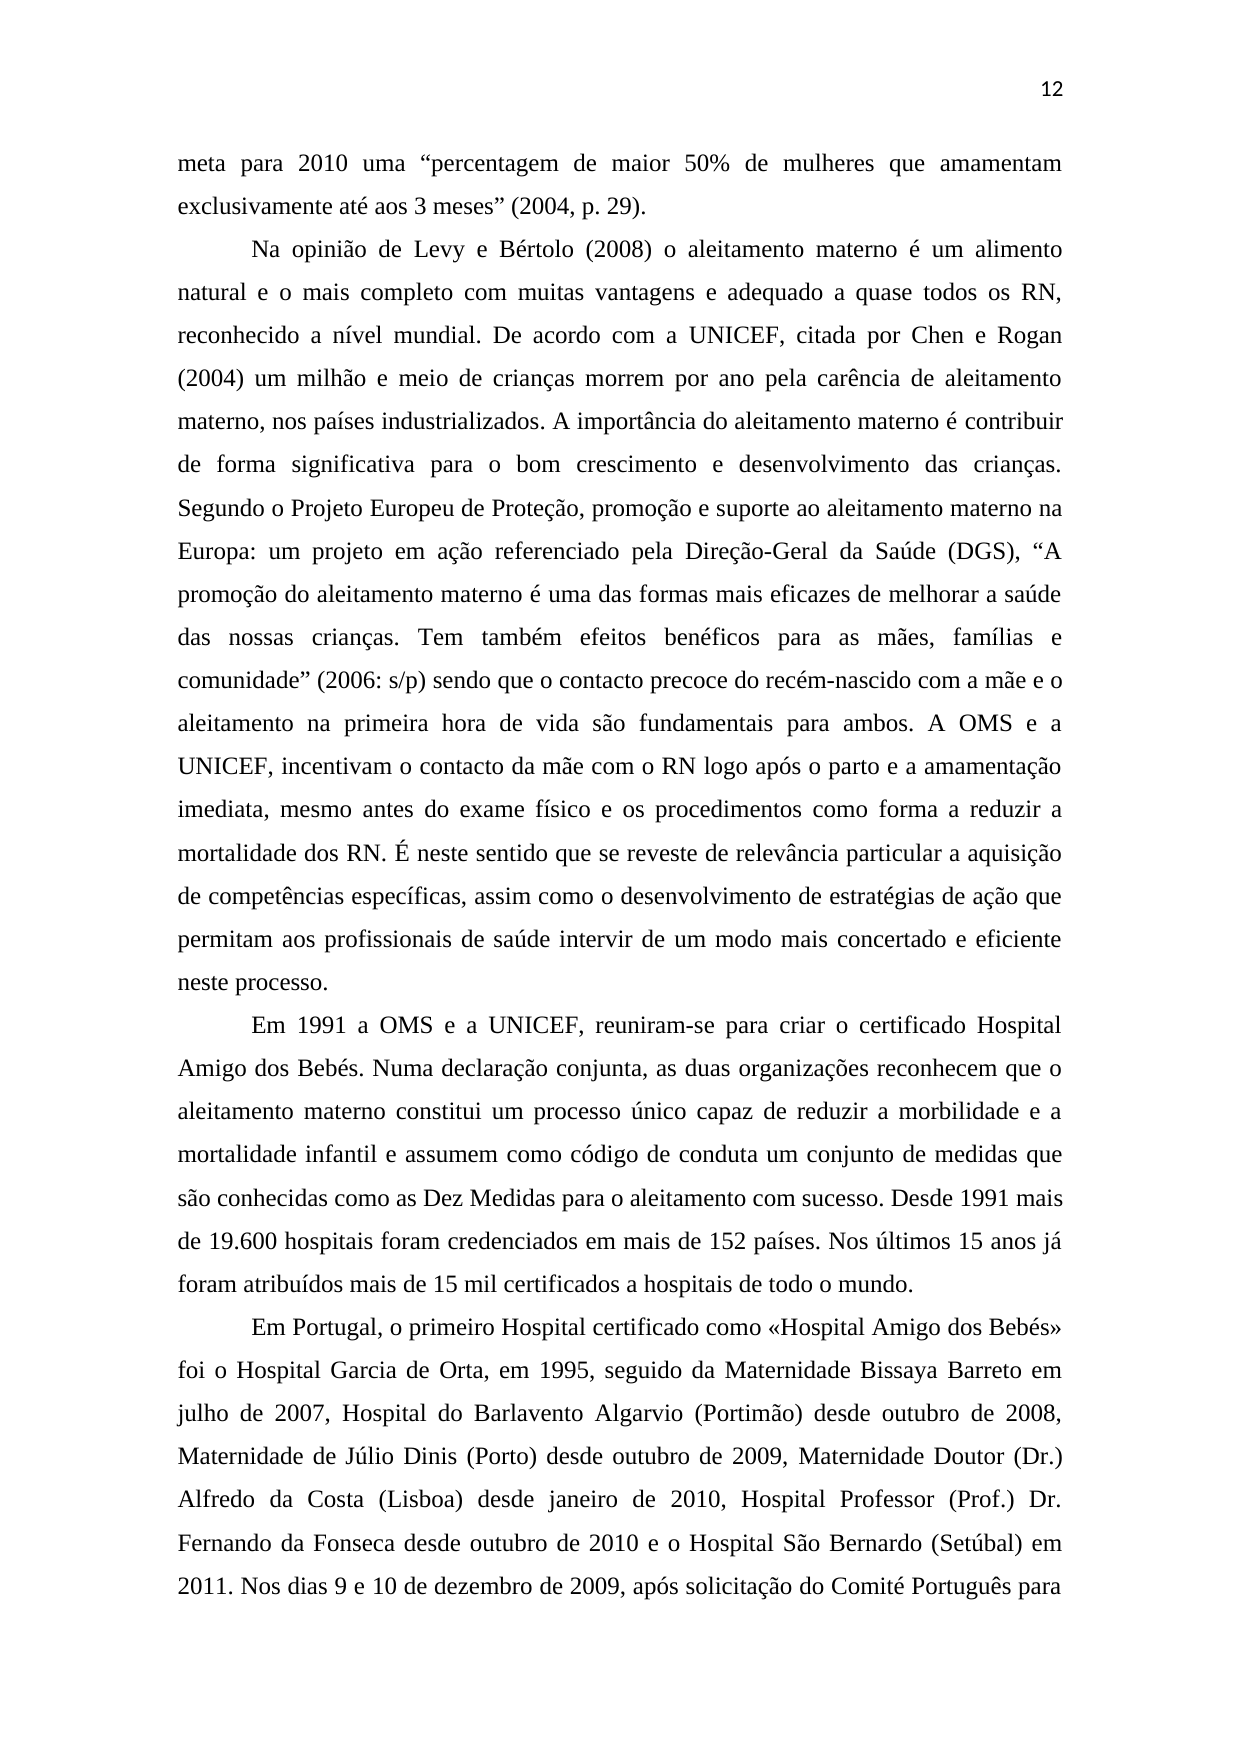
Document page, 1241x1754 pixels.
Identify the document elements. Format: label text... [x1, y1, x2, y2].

text Na opinião de Levy e Bértolo (2008) o aleitamento materno é um alimento natural e o mais completo com muitas vantagens e adequado a quase todos os RN, reconhecido a nível mundial. De acordo com a UNICEF, citada por Chen e Rogan (2004) um milhão e meio de crianças morrem por ano pela carência de aleitamento materno, nos países industrializados. A importância do aleitamento materno é contribuir de forma significativa para o bom crescimento e desenvolvimento das crianças. Segundo o Projeto Europeu de Proteção, promoção e suporte ao aleitamento materno na Europa: um projeto em ação referenciado pela Direção-Geral da Saúde (DGS), “A promoção do aleitamento materno é uma das formas mais eficazes de melhorar a saúde das nossas crianças. Tem também efeitos benéficos para as mães, famílias e comunidade” (2006: s/p) sendo que o contacto precoce do recém-nascido com a mãe e o aleitamento na primeira hora de vida são fundamentais para ambos. A OMS e a UNICEF, incentivam o contacto da mãe com o RN logo após o parto e a amamentação imediata, mesmo antes do exame físico e os procedimentos como forma a reduzir a mortalidade dos RN. É neste sentido que se reveste de relevância particular a aquisição de competências específicas, assim como o desenvolvimento de estratégias de ação que permitam aos profissionais de saúde intervir de um modo mais concertado e eficiente neste processo. [177, 234, 1063, 996]
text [177, 148, 1063, 219]
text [177, 1312, 1063, 1599]
text Em 1991 a OMS e a UNICEF, reuniram-se para criar o certificado Hospital Amigo dos Bebés. Numa declaração conjunta, as duas organizações reconhecem que o aleitamento materno constitui um processo único capaz de reduzir a morbilidade e a mortalidade infantil e assumem como código de conduta um conjunto de medidas que são conhecidas como as Dez Medidas para o aleitamento com sucesso. Desde 1991 mais de 19.600 hospitais foram credenciados em mais de 152 países. Nos últimos 15 anos já foram atribuídos mais de 15 mil certificados a hospitais de todo o mundo. [177, 1010, 1063, 1298]
